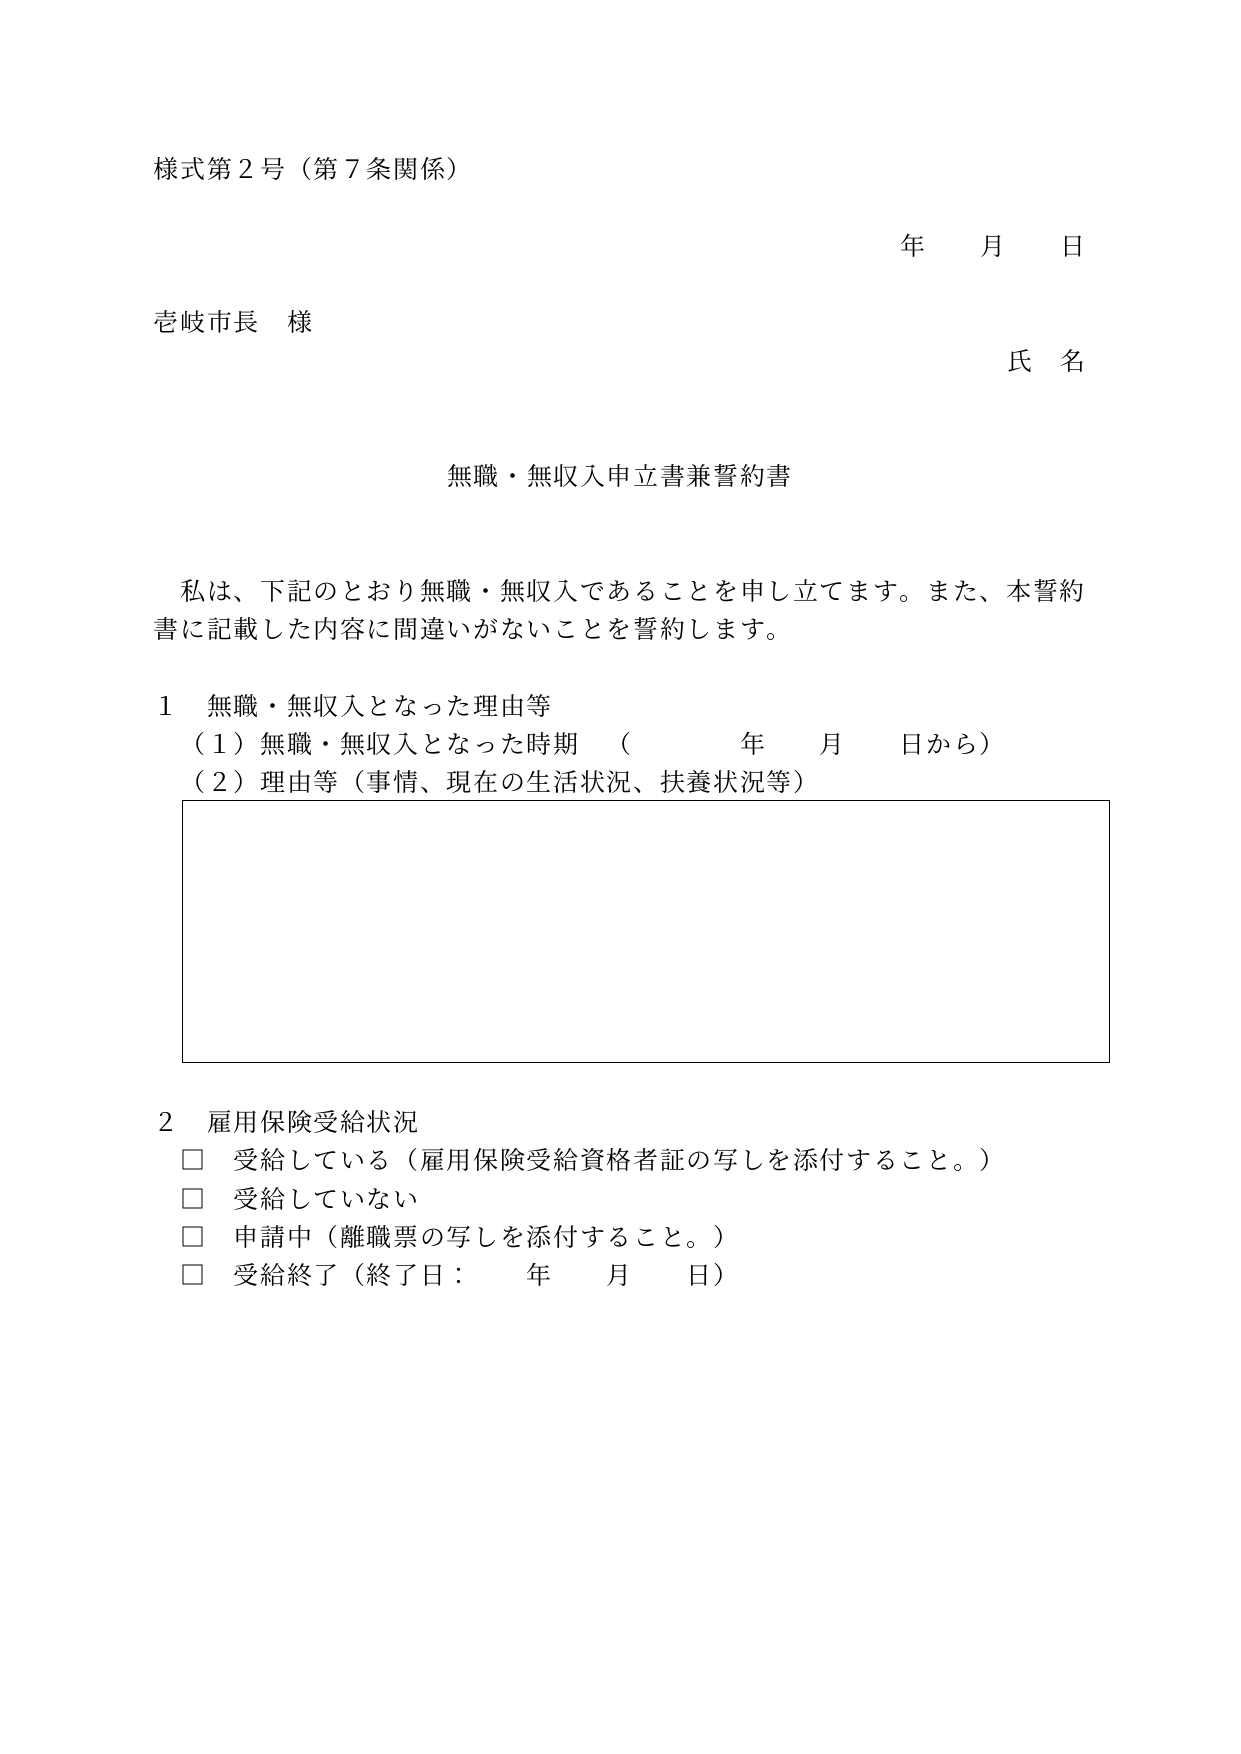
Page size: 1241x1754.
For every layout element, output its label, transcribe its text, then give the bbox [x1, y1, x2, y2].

text （１）無職・無収入となった時期 （ 年 月 日から） [153, 724, 1087, 762]
text □ 受給終了（終了日： 年 月 日） [153, 1255, 1087, 1293]
text ２ 雇用保険受給状況 [153, 1102, 1087, 1140]
text １ 無職・無収入となった理由等 [153, 685, 1087, 724]
table_header [183, 801, 1109, 1062]
text □ 申請中（離職票の写しを添付すること。） [153, 1217, 1087, 1255]
text 様式第２号（第７条関係） [153, 149, 1087, 187]
text 氏 名 [153, 340, 1087, 379]
text 年 月 日 [153, 225, 1087, 264]
text □ 受給している（雇用保険受給資格者証の写しを添付すること。） [153, 1140, 1087, 1178]
text 無職・無収入申立書兼誓約書 [153, 455, 1087, 494]
text 私は、下記のとおり無職・無収入であることを申し立てます。また、本誓約書に記載した内容に間違いがないことを誓約します。 [153, 570, 1087, 647]
text （２）理由等（事情、現在の生活状況、扶養状況等） [153, 762, 1087, 800]
text 壱岐市長 様 [153, 302, 1087, 340]
text □ 受給していない [153, 1178, 1087, 1217]
